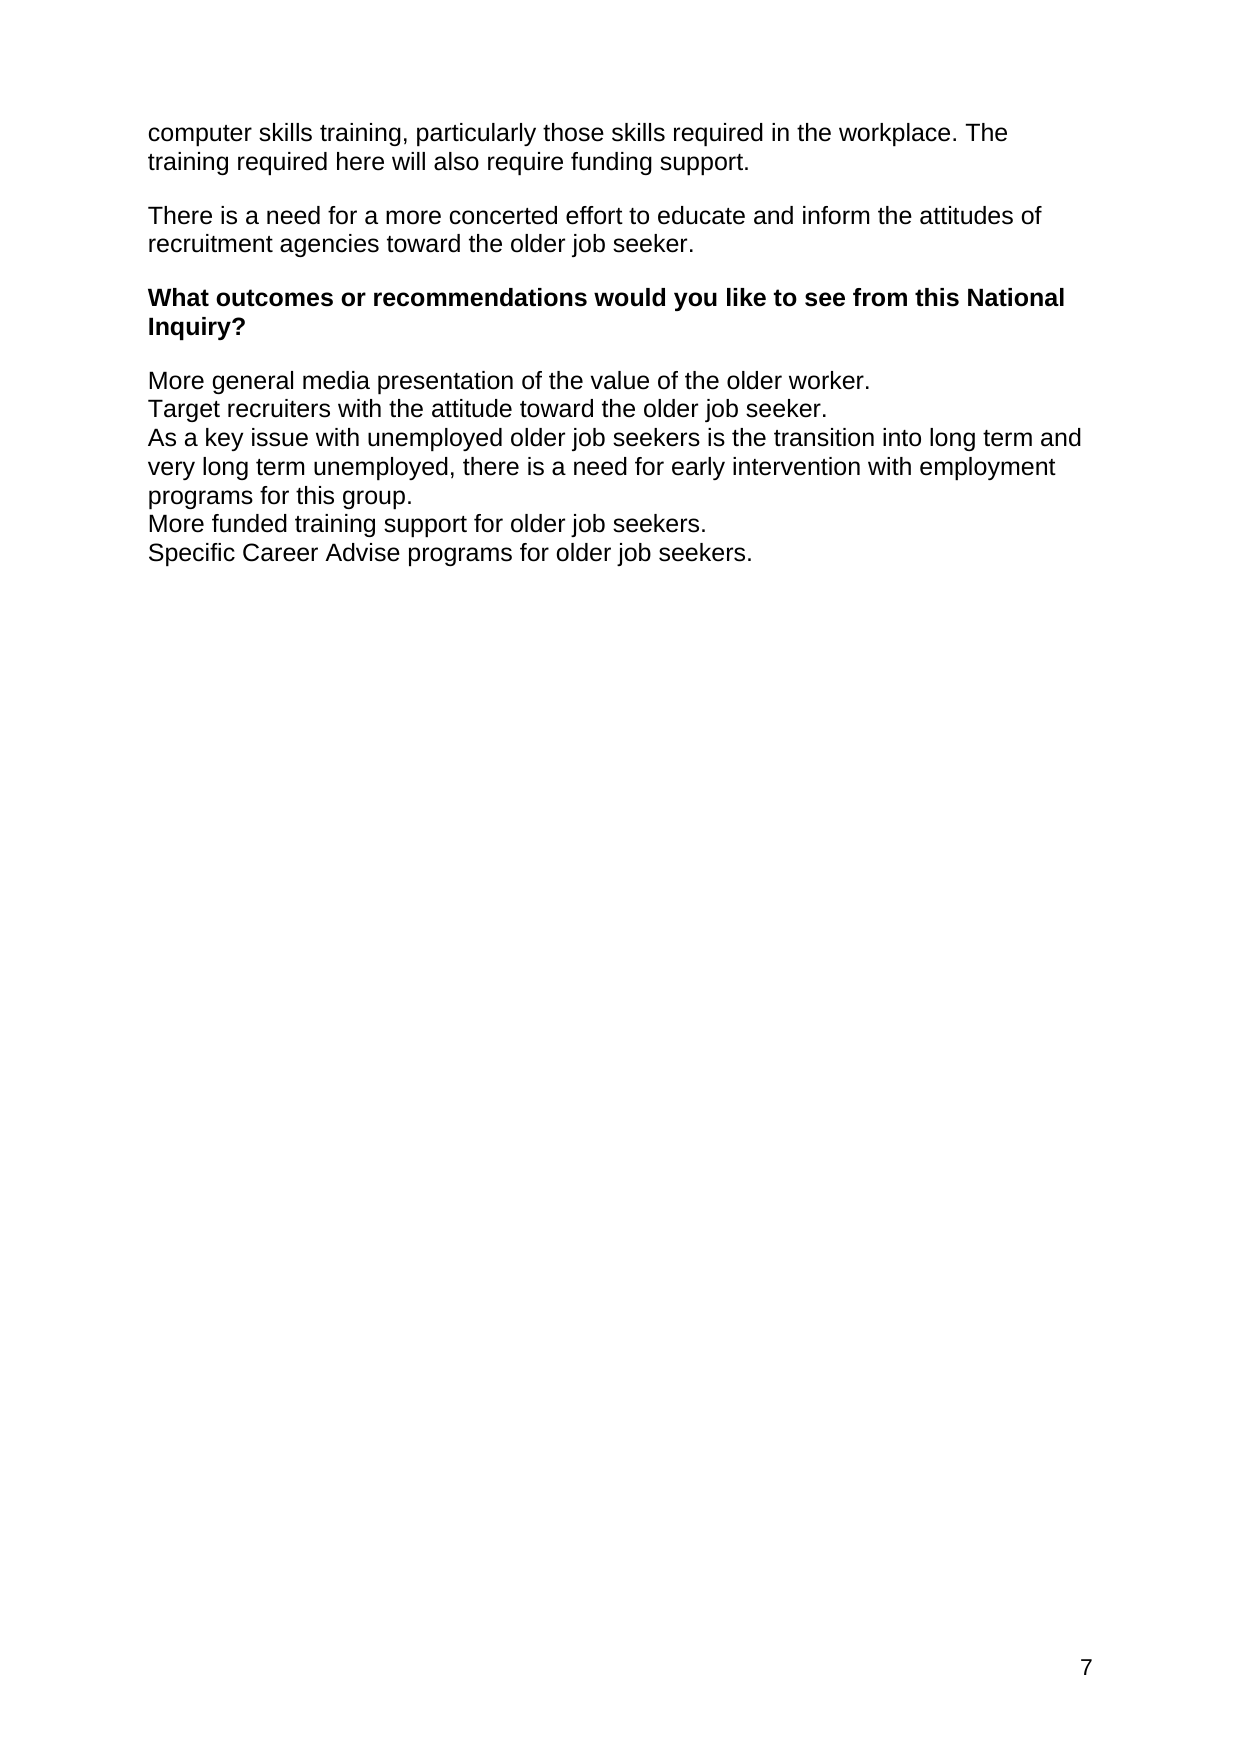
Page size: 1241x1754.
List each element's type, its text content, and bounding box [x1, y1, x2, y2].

text More general media presentation of the value of the older worker. Target recruiters with the attitude toward the older job seeker. As a key issue with unemployed older job seekers is the transition into long term and very long term unemployed, there is a need for early intervention with employment programs for this group. More funded training support for older job seekers. Specific Career Advise programs for older job seekers. [148, 366, 1092, 567]
text There is a need for a more concerted effort to educate and inform the attitudes of recruitment agencies toward the older job seeker. [148, 201, 1092, 258]
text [148, 118, 1092, 176]
text What outcomes or recommendations would you like to see from this National Inquiry? [148, 283, 1092, 341]
